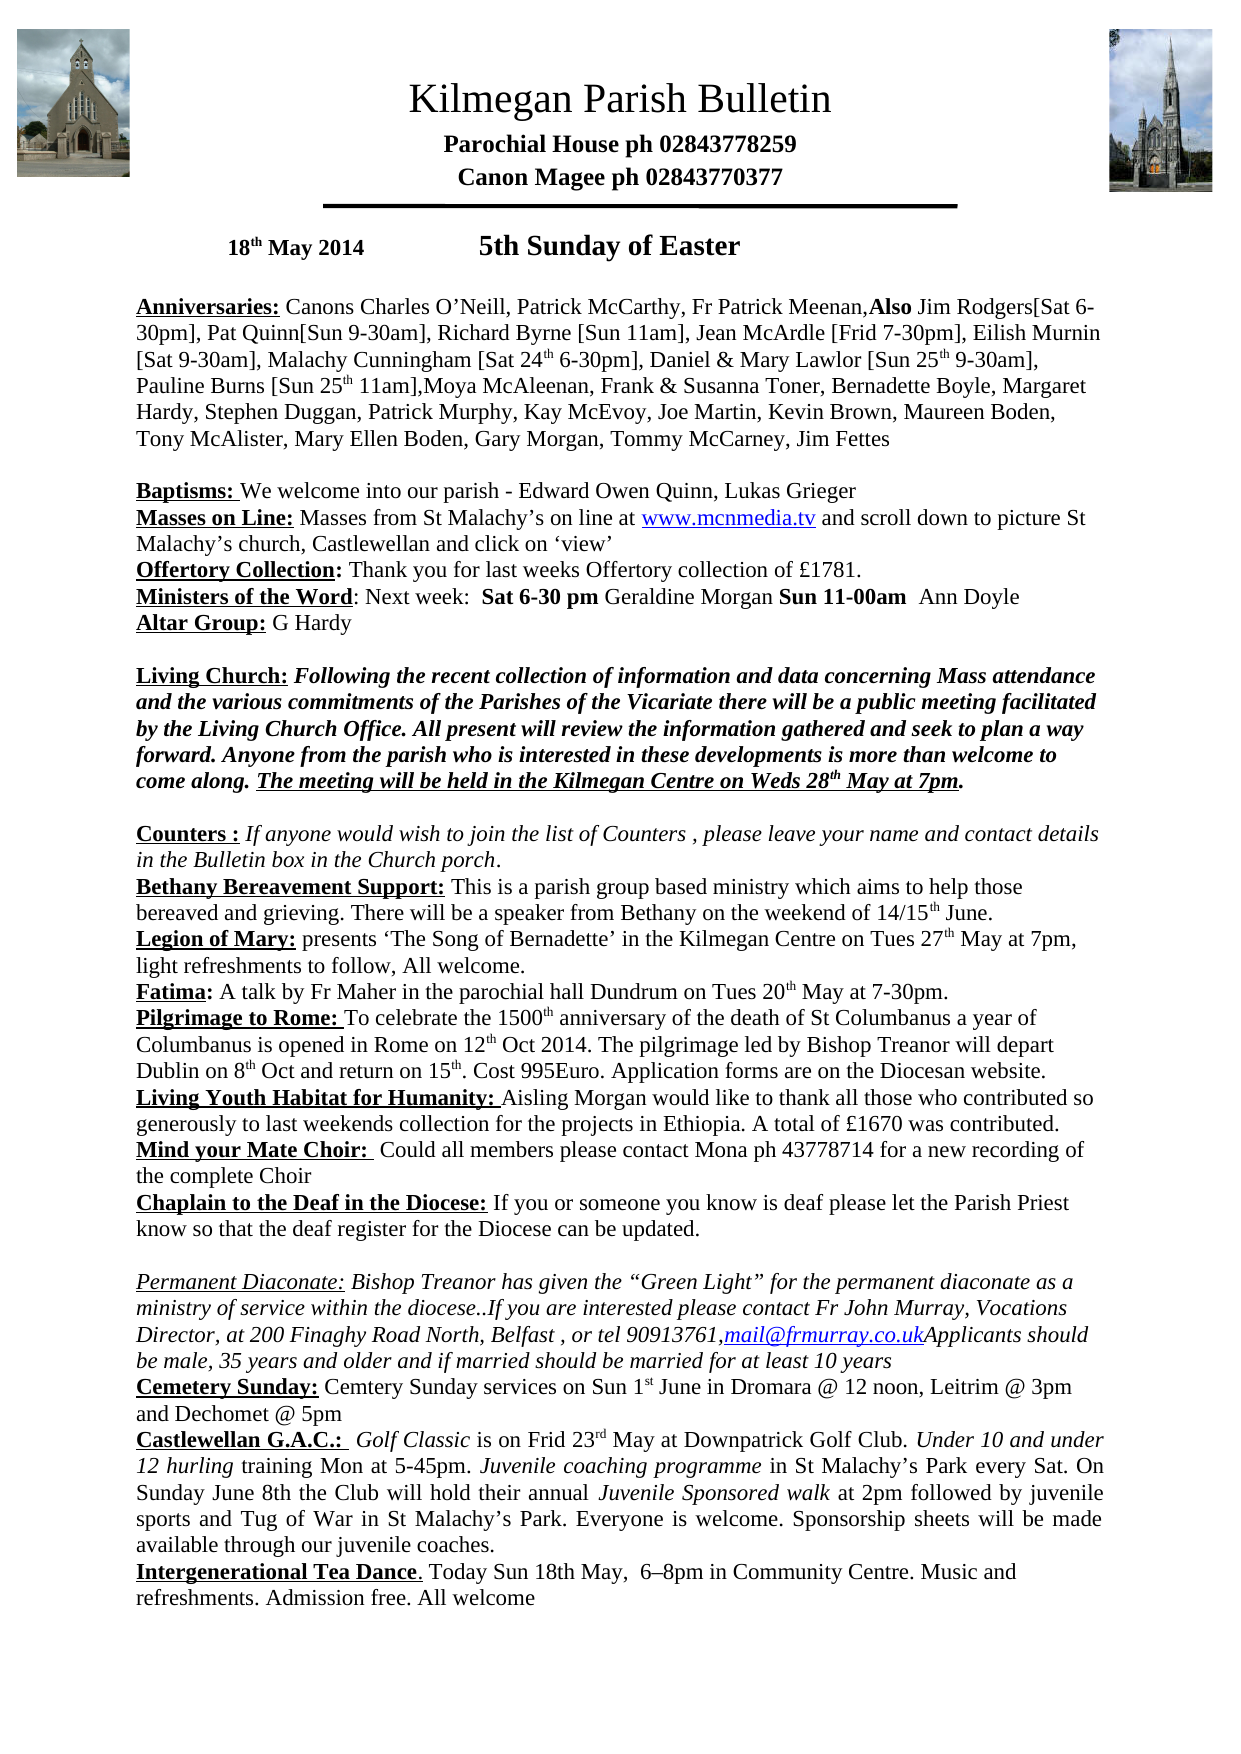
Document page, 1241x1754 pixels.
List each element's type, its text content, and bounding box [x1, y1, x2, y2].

text Intergenerational Tea Dance. Today Sun 18th May, 6–8pm in Community Centre. Music and refreshments. Admission free. All welcome [136, 1558, 1104, 1611]
text Offertory Collection: Thank you for last weeks Offertory collection of £1781. [136, 556, 1104, 583]
picture [17, 29, 130, 177]
text Fatima: A talk by Fr Maher in the parochial hall Dundrum on Tues 20th May at 7-30pm. [136, 978, 1104, 1004]
text Cemetery Sunday: Cemtery Sunday services on Sun 1st June in Dromara @ 12 noon, Leitrim @ 3pm and Dechomet @ 5pm [136, 1373, 1104, 1426]
text Living Youth Habitat for Humanity: Aisling Morgan would like to thank all those who contributed so generously to last weekends collection for the projects in Ethiopia. A total of £1670 was contributed. [136, 1083, 1104, 1136]
text Ministers of the Word: Next week: Sat 6-30 pm Geraldine Morgan Sun 11-00am Ann Doyle [136, 583, 1104, 609]
text Baptisms: We welcome into our parish - Edward Owen Quinn, Lukas Grieger [136, 477, 1104, 504]
text 18th May 2014 5th Sunday of Easter [136, 228, 1104, 262]
text Living Church: Following the recent collection of information and data concerning Mass attendance and the various commitments of the Parishes of the Vicariate there will be a public meeting facilitated by the Living Church Office. All present will review the information gathered and seek to plan a way forward. Anyone from the parish who is interested in these developments is more than welcome to come along. The meeting will be held in the Kilmegan Centre on Weds 28th May at 7pm. [136, 662, 1104, 794]
text Mind your Mate Choir: Could all members please contact Mona ph 43778714 for a new recording of the complete Choir [136, 1136, 1104, 1189]
text Masses on Line: Masses from St Malachy’s on line at www.mcnmedia.tv and scroll down to picture St Malachy’s church, Castlewellan and click on ‘view’ [136, 504, 1104, 556]
text Legion of Mary: presents ‘The Song of Bernadette’ in the Kilmegan Centre on Tues 27th May at 7pm, light refreshments to follow, All welcome. [136, 925, 1104, 978]
text Permanent Diaconate: Bishop Treanor has given the “Green Light” for the permanent diaconate as a ministry of service within the diocese..If you are interested please contact Fr John Murray, Vocations Director, at 200 Finaghy Road North, Belfast , or tel 90913761,mail@frmurray.co.ukApplicants should be male, 35 years and older and if married should be married for at least 10 years [136, 1268, 1104, 1373]
text Counters : If anyone would wish to join the list of Counters , please leave your name and contact details in the Bulletin box in the Church porch. [136, 820, 1104, 873]
text Castlewellan G.A.C.: Golf Classic is on Frid 23rd May at Downpatrick Golf Club. Under 10 and under 12 hurling training Mon at 5-45pm. Juvenile coaching programme in St Malachy’s Park every Sat. On Sunday June 8th the Club will hold their annual Juvenile Sponsored walk at 2pm followed by juvenile sports and Tug of War in St Malachy’s Park. Everyone is welcome. Sponsorship sheets will be made available through our juvenile coaches. [136, 1426, 1104, 1558]
text Anniversaries: Canons Charles O’Neill, Patrick McCarthy, Fr Patrick Meenan,Also Jim Rodgers[Sat 6-30pm], Pat Quinn[Sun 9-30am], Richard Byrne [Sun 11am], Jean McArdle [Frid 7-30pm], Eilish Murnin [Sat 9-30am], Malachy Cunningham [Sat 24th 6-30pm], Daniel & Mary Lawlor [Sun 25th 9-30am], Pauline Burns [Sun 25th 11am],Moya McAleenan, Frank & Susanna Toner, Bernadette Boyle, Margaret Hardy, Stephen Duggan, Patrick Murphy, Kay McEvoy, Joe Martin, Kevin Brown, Maureen Boden, Tony McAlister, Mary Ellen Boden, Gary Morgan, Tommy McCarney, Jim Fettes [136, 293, 1104, 451]
text Altar Group: G Hardy [136, 609, 1104, 636]
text Chaplain to the Deaf in the Diocese: If you or someone you know is deaf please let the Parish Priest know so that the deaf register for the Diocese can be updated. [136, 1189, 1104, 1242]
text Bethany Bereavement Support: This is a parish group based ministry which aims to help those bereaved and grieving. There will be a speaker from Bethany on the weekend of 14/15th June. [136, 873, 1104, 925]
text Pilgrimage to Rome: To celebrate the 1500th anniversary of the death of St Columbanus a year of Columbanus is opened in Rome on 12th Oct 2014. The pilgrimage led by Bishop Treanor will depart Dublin on 8th Oct and return on 15th. Cost 995Euro. Application forms are on the Diocesan website. [136, 1004, 1104, 1083]
